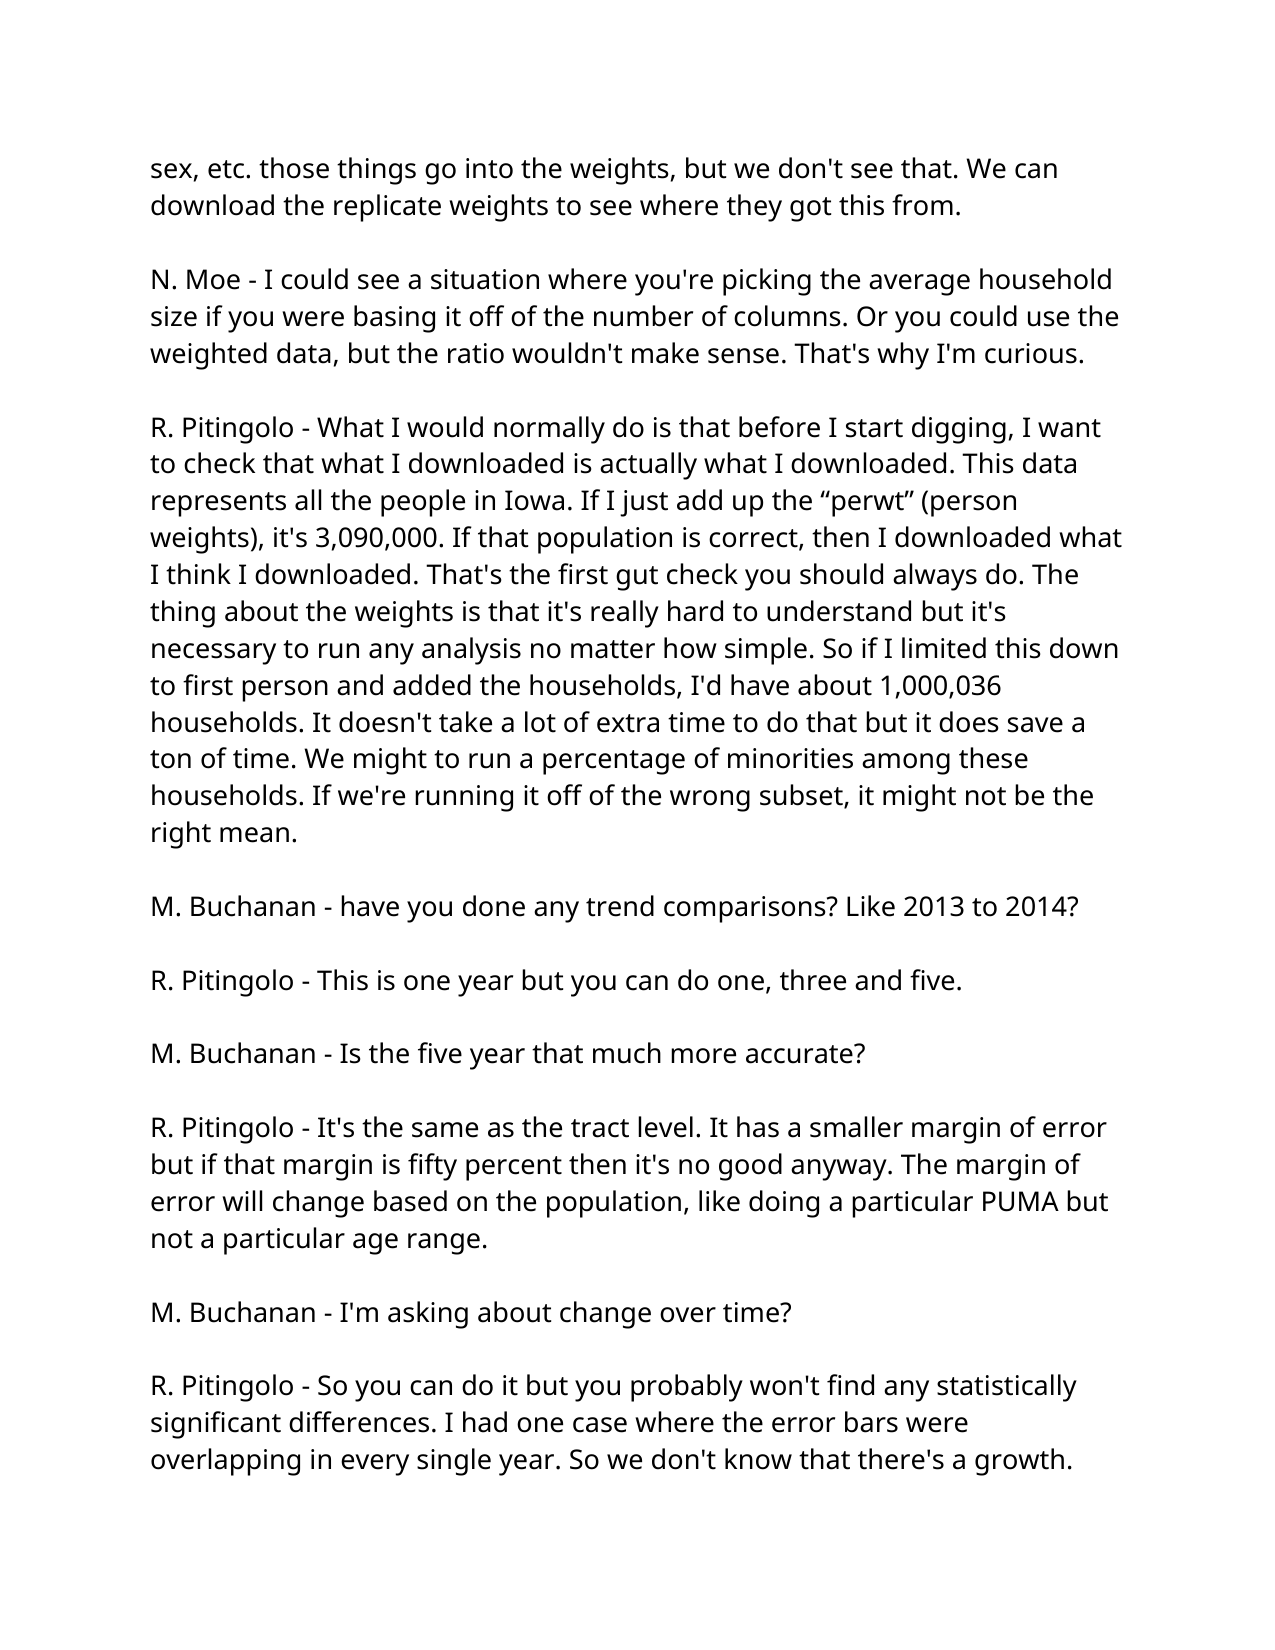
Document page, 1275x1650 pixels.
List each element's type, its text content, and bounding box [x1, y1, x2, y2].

text R. Pitingolo - This is one year but you can do one, three and five. [150, 961, 1125, 998]
text M. Buchanan - I'm asking about change over time? [150, 1293, 1125, 1330]
text M. Buchanan - have you done any trend comparisons? Like 2013 to 2014? [150, 887, 1125, 924]
text R. Pitingolo - So you can do it but you probably won't find any statistically significant differences. I had one case where the error bars were overlapping in every single year. So we don't know that there's a growth. [150, 1367, 1125, 1477]
text M. Buchanan - Is the five year that much more accurate? [150, 1035, 1125, 1072]
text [150, 150, 1125, 224]
text R. Pitingolo - It's the same as the tract level. It has a smaller margin of error but if that margin is fifty percent then it's no good anyway. The margin of error will change based on the population, like doing a particular PUMA but not a particular age range. [150, 1109, 1125, 1256]
text N. Moe - I could see a situation where you're picking the average household size if you were basing it off of the number of columns. Or you could use the weighted data, but the ratio wouldn't make sense. That's why I'm curious. [150, 261, 1125, 371]
text R. Pitingolo - What I would normally do is that before I start digging, I want to check that what I downloaded is actually what I downloaded. This data represents all the people in Iowa. If I just add up the “perwt” (person weights), it's 3,090,000. If that population is correct, then I downloaded what I think I downloaded. That's the first gut check you should always do. The thing about the weights is that it's really hard to understand but it's necessary to run any analysis no matter how simple. So if I limited this down to first person and added the households, I'd have about 1,000,036 households. It doesn't take a lot of extra time to do that but it does save a ton of time. We might to run a percentage of minorities among these households. If we're running it off of the wrong subset, it might not be the right mean. [150, 408, 1125, 851]
